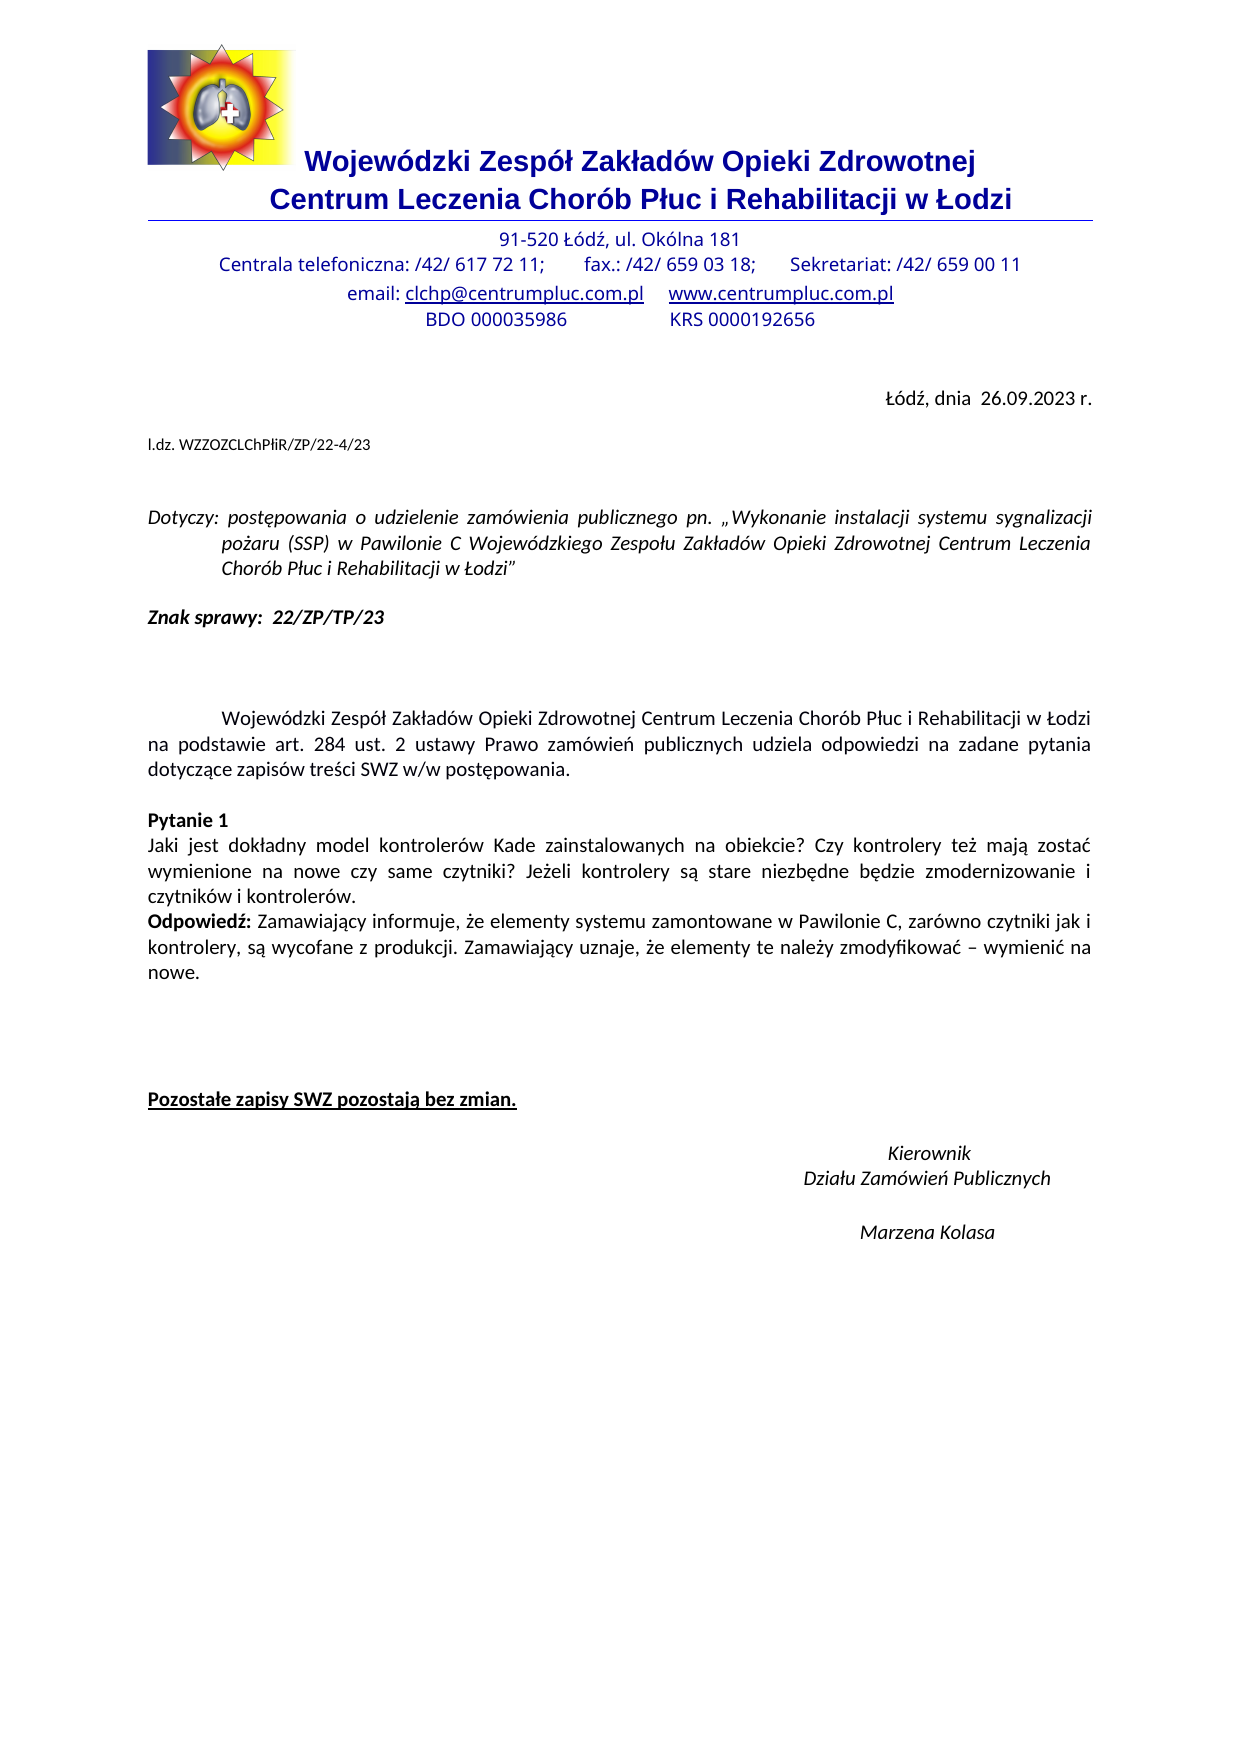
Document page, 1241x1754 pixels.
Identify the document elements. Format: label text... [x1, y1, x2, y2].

text Łódź, dnia 26.09.2023 r. [664, 385, 1093, 410]
text Marzena Kolasa [738, 1219, 1093, 1244]
text Działu Zamówień Publicznych [738, 1166, 1093, 1191]
text email: clchp@centrumpluc.com.pl www.centrumpluc.com.pl [148, 281, 1093, 306]
text Centrala telefoniczna: /42/ 617 72 11; fax.: /42/ 659 03 18; Sekretariat: /42/ 659 00 11 [148, 251, 1093, 277]
text 91-520 Łódź, ul. Okólna 181 [148, 226, 1093, 251]
text Kierownik [738, 1140, 1093, 1166]
text Odpowiedź: Zamawiający informuje, że elementy systemu zamontowane w Pawilonie C, zarówno czytniki jak i kontrolery, są wycofane z produkcji. Zamawiający uznaje, że elementy te należy zmodyfikować – wymienić na nowe. [148, 909, 1093, 985]
text Wojewódzki Zespół Zakładów Opieki Zdrowotnej [148, 44, 1093, 177]
text Dotyczy: postępowania o udzielenie zamówienia publicznego pn. „Wykonanie instalacji systemu sygnalizacji pożaru (SSP) w Pawilonie C Wojewódzkiego Zespołu Zakładów Opieki Zdrowotnej Centrum Leczenia Chorób Płuc i Rehabilitacji w Łodzi” [148, 504, 1093, 581]
text Pozostałe zapisy SWZ pozostają bez zmian. [148, 1087, 1093, 1112]
text Znak sprawy: 22/ZP/TP/23 [148, 604, 1093, 630]
text Centrum Leczenia Chorób Płuc i Rehabilitacji w Łodzi [148, 182, 1093, 220]
text BDO 000035986 KRS 0000192656 [148, 306, 1093, 332]
text Wojewódzki Zespół Zakładów Opieki Zdrowotnej Centrum Leczenia Chorób Płuc i Rehabilitacji w Łodzi na podstawie art. 284 ust. 2 ustawy Prawo zamówień publicznych udziela odpowiedzi na zadane pytania dotyczące zapisów treści SWZ w/w postępowania. [148, 705, 1093, 782]
text l.dz. WZZOZCLChPłiR/ZP/22-4/23 [148, 435, 1093, 455]
text Jaki jest dokładny model kontrolerów Kade zainstalowanych na obiekcie? Czy kontrolery też mają zostać wymienione na nowe czy same czytniki? Jeżeli kontrolery są stare niezbędne będzie zmodernizowanie i czytników i kontrolerów. [148, 832, 1093, 909]
text Pytanie 1 [148, 807, 1093, 832]
